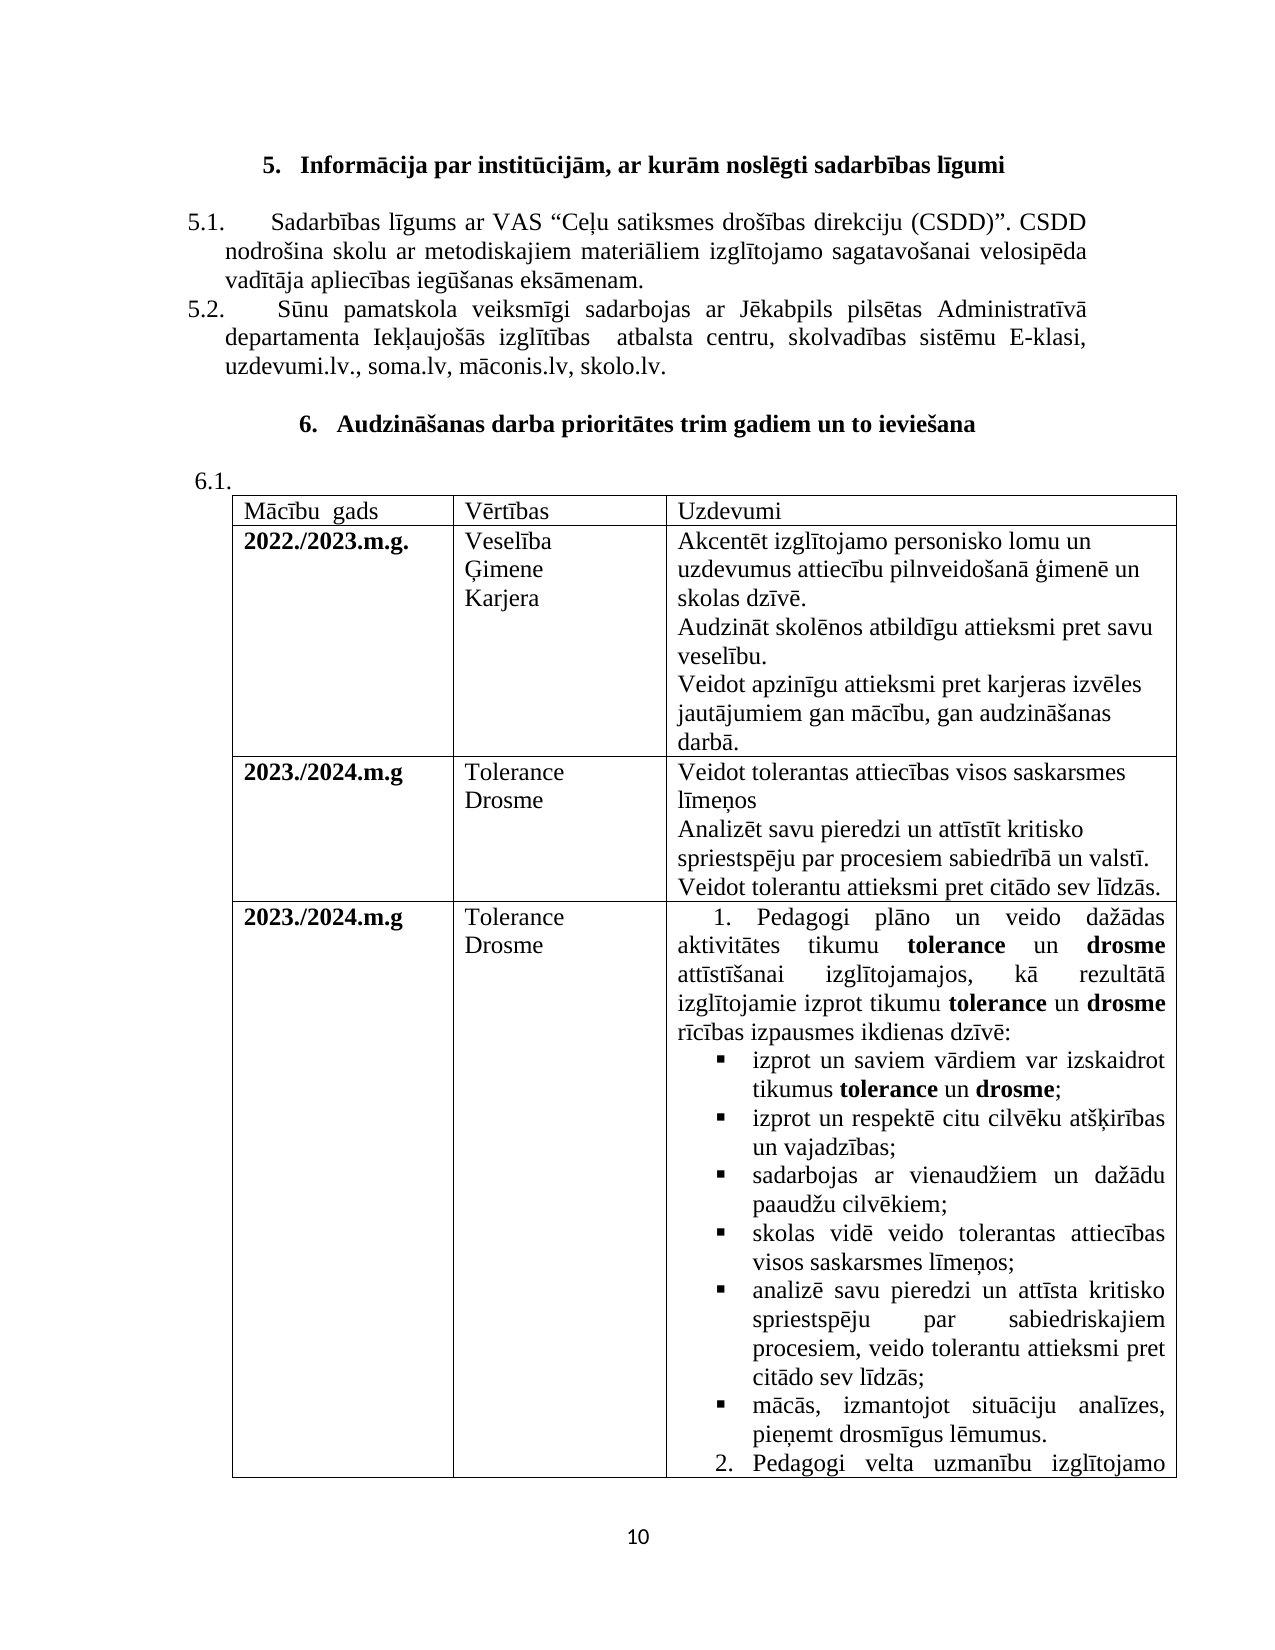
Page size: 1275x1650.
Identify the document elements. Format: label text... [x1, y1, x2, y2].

table_header Vērtības [454, 496, 666, 525]
table_cell Veidot tolerantas attiecības visos saskarsmes līmeņos Analizēt savu pieredzi un attīstīt kritisko spriestspēju par procesiem sabiedrībā un valstī. Veidot tolerantu attieksmi pret citādo sev līdzās. [667, 757, 1176, 901]
table_cell Akcentēt izglītojamo personisko lomu un uzdevumus attiecību pilnveidošanā ģimenē un skolas dzīvē. Audzināt skolēnos atbildīgu attieksmi pret savu veselību. Veidot apzinīgu attieksmi pret karjeras izvēles jautājumiem gan mācību, gan audzināšanas darbā. [667, 526, 1176, 756]
table_header Mācību gads [233, 496, 453, 525]
table_cell 2023./2024.m.g [233, 902, 453, 1477]
list Sūnu pamatskola veiksmīgi sadarbojas ar Jēkabpils pilsētas Administratīvā departamenta Iekļaujošās izglītības atbalsta centru, skolvadības sistēmu E-klasi, uzdevumi.lv., soma.lv, māconis.lv, skolo.lv. [187, 294, 1087, 380]
table_cell Veselība Ģimene Karjera [454, 526, 666, 756]
table_cell 2022./2023.m.g. [233, 526, 453, 756]
table_cell Tolerance Drosme [454, 757, 666, 901]
table_header Uzdevumi [667, 496, 1176, 525]
table_cell Tolerance Drosme [454, 902, 666, 1477]
list Sadarbības līgums ar VAS “Ceļu satiksmes drošības direkciju (CSDD)”. CSDD nodrošina skolu ar metodiskajiem materiāliem izglītojamo sagatavošanai velosipēda vadītāja apliecības iegūšanas eksāmenam. [187, 207, 1087, 294]
list Audzināšanas darba prioritātes trim gadiem un to ieviešana [187, 409, 1087, 437]
table_cell 2023./2024.m.g [233, 757, 453, 901]
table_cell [667, 902, 1176, 1477]
list Informācija par institūcijām, ar kurām noslēgti sadarbības līgumi [262, 150, 1087, 179]
